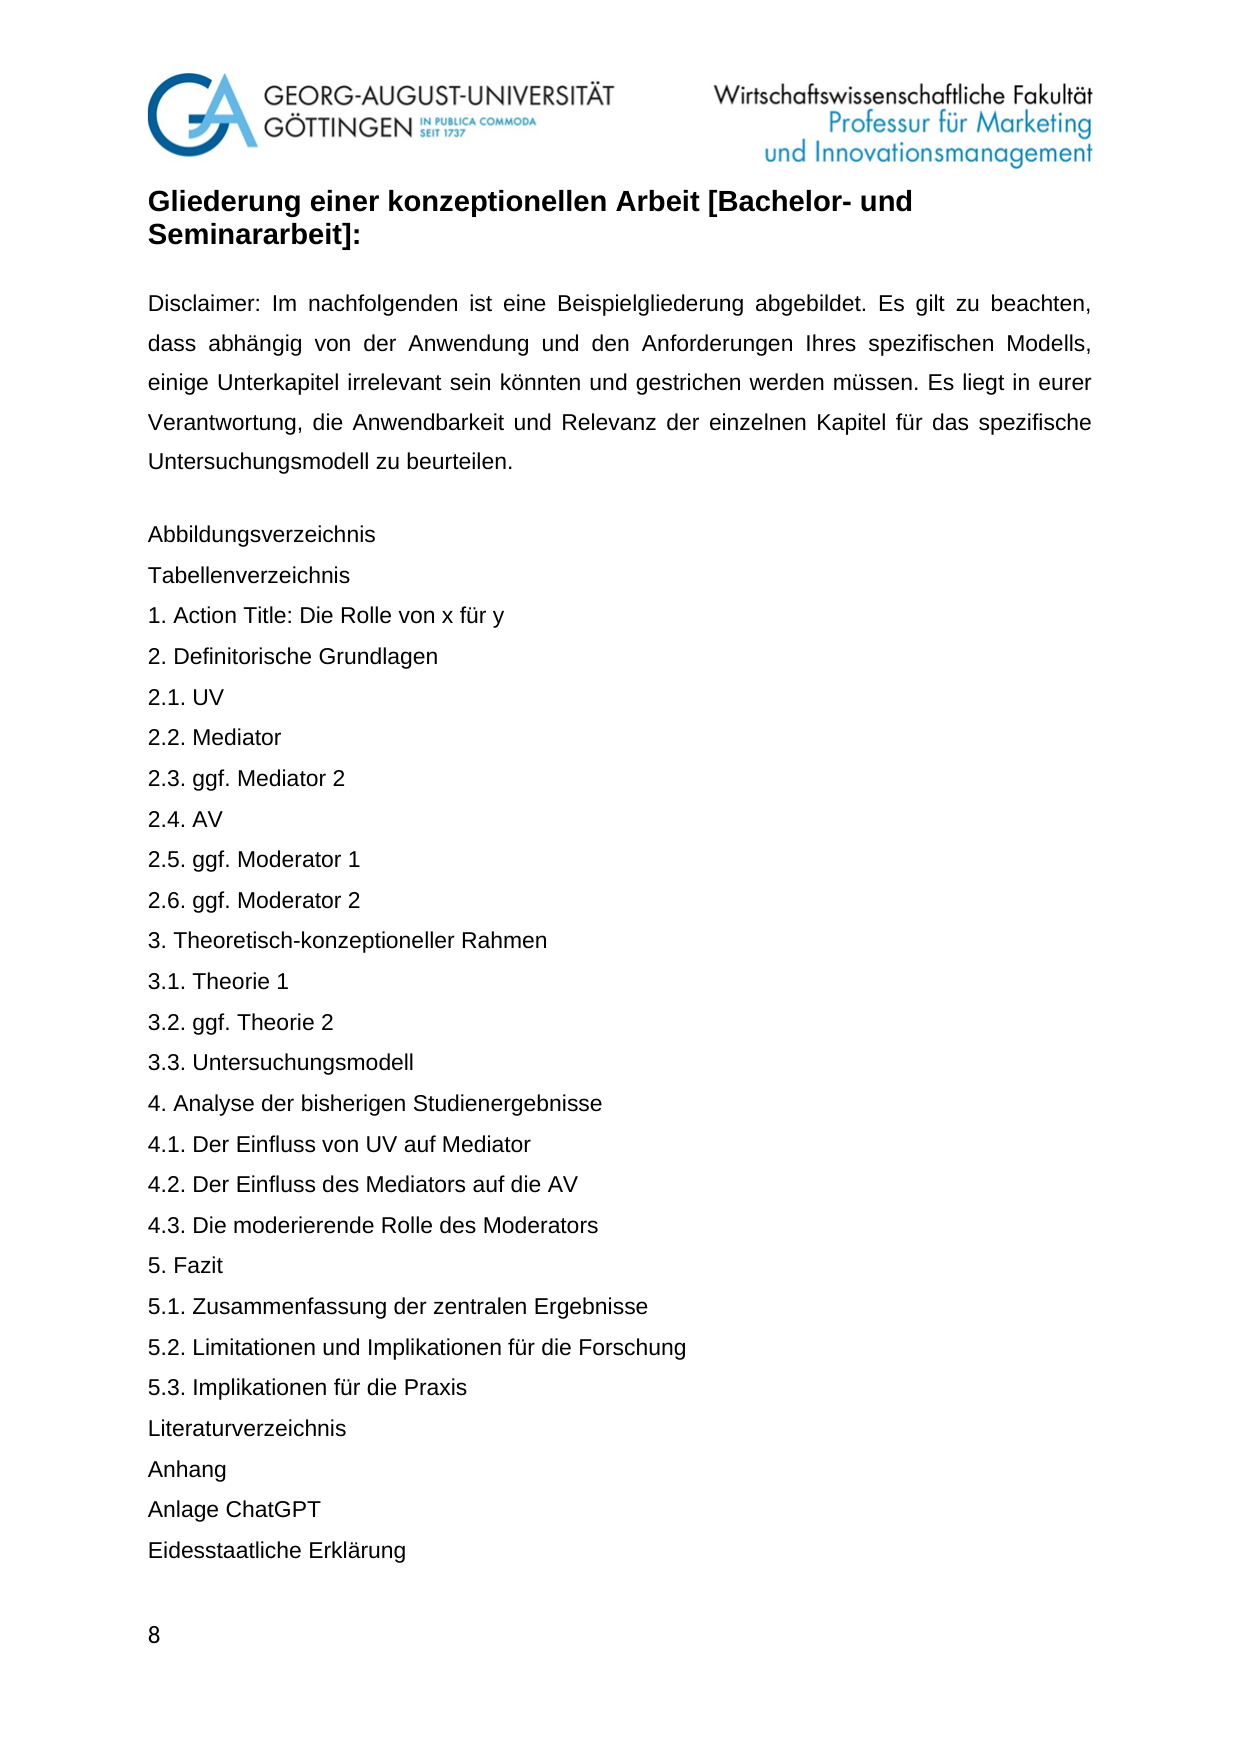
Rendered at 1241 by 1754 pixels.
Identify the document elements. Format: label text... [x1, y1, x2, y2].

text 4.1. Der Einfluss von UV auf Mediator [148, 1131, 1093, 1157]
text Gliederung einer konzeptionellen Arbeit [Bachelor- und Seminararbeit]: [148, 184, 1093, 251]
text Anlage ChatGPT [148, 1496, 1093, 1522]
text 2.6. ggf. Moderator 2 [148, 887, 1093, 913]
text 3. Theoretisch-konzeptioneller Rahmen [148, 927, 1093, 954]
text 5.1. Zusammenfassung der zentralen Ergebnisse [148, 1293, 1093, 1319]
text 1. Action Title: Die Rolle von x für y [148, 602, 1093, 629]
text 3.1. Theorie 1 [148, 968, 1093, 994]
text Anhang [148, 1456, 1093, 1482]
text 3.3. Untersuchungsmodell [148, 1049, 1093, 1076]
text 2.5. ggf. Moderator 1 [148, 846, 1093, 872]
text 2.2. Mediator [148, 724, 1093, 751]
picture [147, 73, 1093, 184]
text 2.4. AV [148, 806, 1093, 832]
text 5.3. Implikationen für die Praxis [148, 1374, 1093, 1401]
text 3.2. ggf. Theorie 2 [148, 1009, 1093, 1035]
text 5.2. Limitationen und Implikationen für die Forschung [148, 1334, 1093, 1360]
text 4. Analyse der bisherigen Studienergebnisse [148, 1090, 1093, 1116]
text Literaturverzeichnis [148, 1415, 1093, 1441]
text Tabellenverzeichnis [148, 562, 1093, 588]
text 2.3. ggf. Mediator 2 [148, 765, 1093, 791]
text 5. Fazit [148, 1252, 1093, 1279]
text Abbildungsverzeichnis [148, 521, 1093, 547]
text Disclaimer: Im nachfolgenden ist eine Beispielgliederung abgebildet. Es gilt zu beachten, dass abhängig von der Anwendung und den Anforderungen Ihres spezifischen Modells, einige Unterkapitel irrelevant sein könnten und gestrichen werden müssen. Es liegt in eurer Verantwortung, die Anwendbarkeit und Relevanz der einzelnen Kapitel für das spezifische Untersuchungsmodell zu beurteilen. [148, 251, 1093, 474]
text 2.1. UV [148, 684, 1093, 710]
text Eidesstaatliche Erklärung [148, 1537, 1093, 1563]
text 4.3. Die moderierende Rolle des Moderators [148, 1212, 1093, 1238]
text 2. Definitorische Grundlagen [148, 643, 1093, 669]
text 4.2. Der Einfluss des Mediators auf die AV [148, 1171, 1093, 1197]
